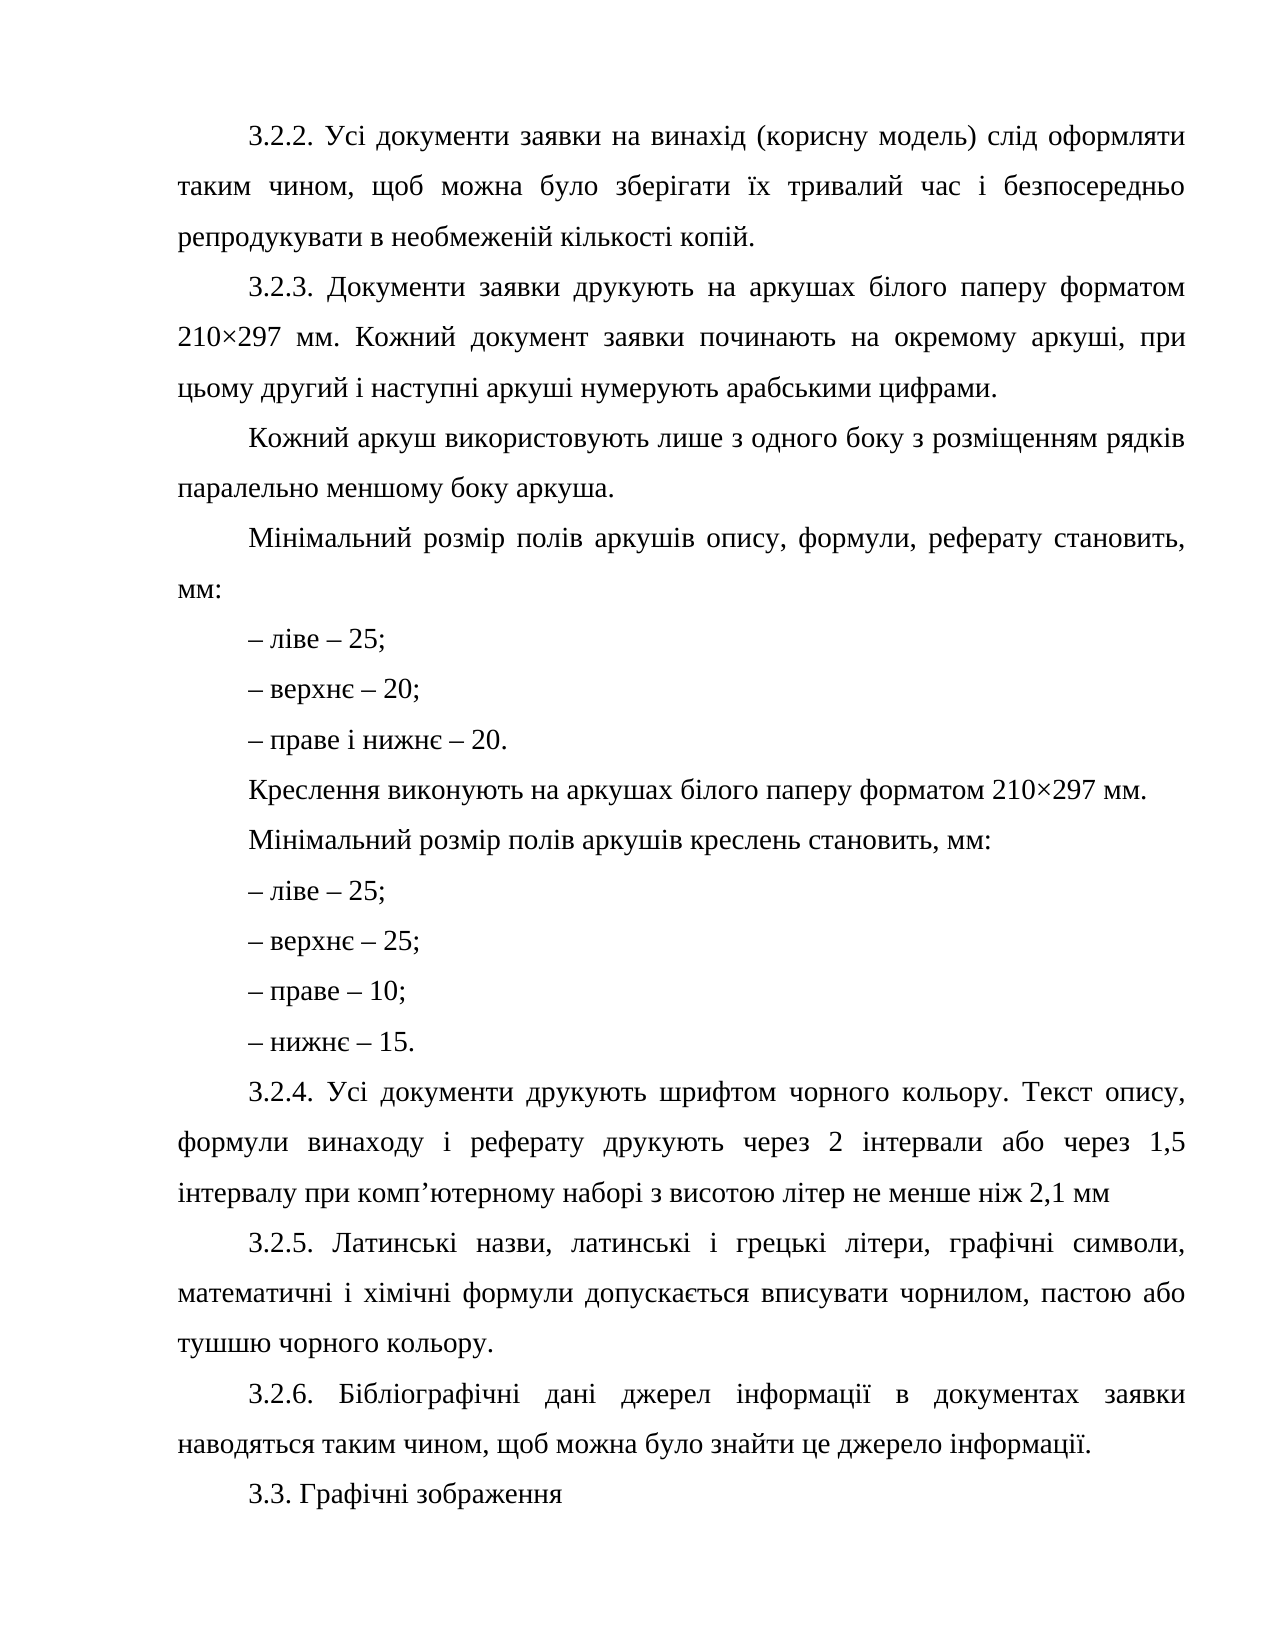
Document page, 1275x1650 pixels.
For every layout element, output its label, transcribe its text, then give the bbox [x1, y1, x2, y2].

text Мінімальний розмір полів аркушів креслень становить, мм: [177, 822, 1186, 856]
text Кожний аркуш використовують лише з одного боку з розміщенням рядків паралельно меншому боку аркуша. [177, 420, 1186, 504]
text – нижнє – 15. [177, 1024, 1186, 1057]
text 3.2.2. Усі документи заявки на винахід (корисну модель) слід оформляти таким чином, щоб можна було зберігати їх тривалий час і безпосередньо репродукувати в необмеженій кількості копій. [177, 118, 1186, 252]
text 3.2.6. Бібліографічні дані джерел інформації в документах заявки наводяться таким чином, щоб можна було знайти це джерело інформації. [177, 1376, 1186, 1460]
text – праве і нижнє – 20. [177, 722, 1186, 755]
text – праве – 10; [177, 973, 1186, 1007]
text 3.2.4. Усі документи друкують шрифтом чорного кольору. Текст опису, формули винаходу і реферату друкують через 2 інтервали або через 1,5 інтервалу при комп’ютерному наборі з висотою літер не менше ніж 2,1 мм [177, 1074, 1186, 1208]
text Креслення виконують на аркушах білого паперу форматом 210×297 мм. [177, 772, 1186, 806]
text – верхнє – 20; [177, 672, 1186, 705]
text Мінімальний розмір полів аркушів опису, формули, реферату становить, мм: [177, 521, 1186, 604]
text – ліве – 25; [177, 873, 1186, 906]
text – верхнє – 25; [177, 923, 1186, 957]
text 3.2.5. Латинські назви, латинські і грецькі літери, графічні символи, математичні і хімічні формули допускається вписувати чорнилом, пастою або тушшю чорного кольору. [177, 1225, 1186, 1359]
text – ліве – 25; [177, 621, 1186, 655]
text 3.3. Графічні зображення [177, 1477, 1186, 1510]
text 3.2.3. Документи заявки друкують на аркушах білого паперу форматом 210×297 мм. Кожний документ заявки починають на окремому аркуші, при цьому другий і наступні аркуші нумерують арабськими цифрами. [177, 269, 1186, 403]
